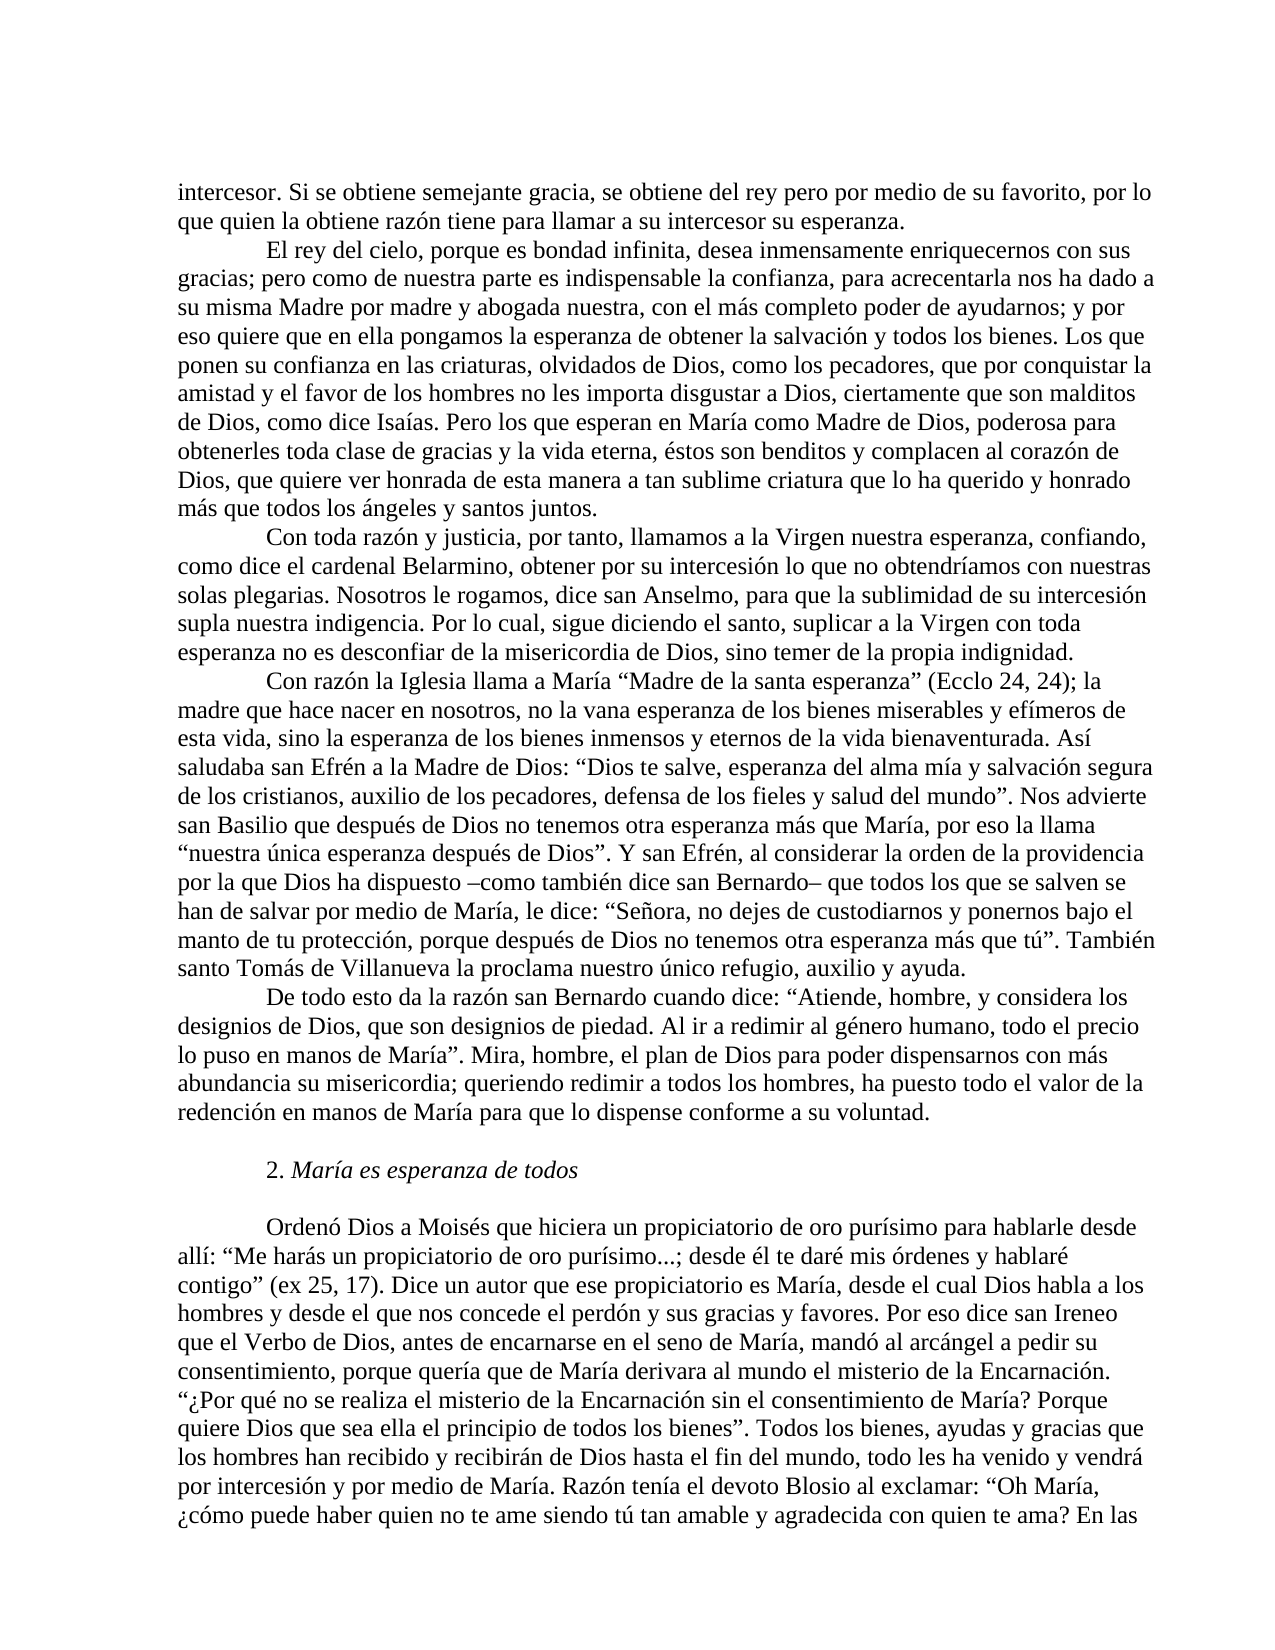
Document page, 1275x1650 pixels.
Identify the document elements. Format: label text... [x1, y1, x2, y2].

text Con toda razón y justicia, por tanto, llamamos a la Virgen nuestra esperanza, confiando, como dice el cardenal Belarmino, obtener por su intercesión lo que no obtendríamos con nuestras solas plegarias. Nosotros le rogamos, dice san Anselmo, para que la sublimidad de su intercesión supla nuestra indigencia. Por lo cual, sigue diciendo el santo, suplicar a la Virgen con toda esperanza no es desconfiar de la misericordia de Dios, sino temer de la propia indignidad. [177, 522, 1157, 666]
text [177, 1212, 1157, 1528]
text Con razón la Iglesia llama a María “Madre de la santa esperanza” (Ecclo 24, 24); la madre que hace nacer en nosotros, no la vana esperanza de los bienes miserables y efímeros de esta vida, sino la esperanza de los bienes inmensos y eternos de la vida bienaventurada. Así saludaba san Efrén a la Madre de Dios: “Dios te salve, esperanza del alma mía y salvación segura de los cristianos, auxilio de los pecadores, defensa de los fieles y salud del mundo”. Nos advierte san Basilio que después de Dios no tenemos otra esperanza más que María, por eso la llama “nuestra única esperanza después de Dios”. Y san Efrén, al considerar la orden de la providencia por la que Dios ha dispuesto –como también dice san Bernardo– que todos los que se salven se han de salvar por medio de María, le dice: “Señora, no dejes de custodiarnos y ponernos bajo el manto de tu protección, porque después de Dios no tenemos otra esperanza más que tú”. También santo Tomás de Villanueva la proclama nuestro único refugio, auxilio y ayuda. [177, 666, 1157, 982]
text El rey del cielo, porque es bondad infinita, desea inmensamente enriquecernos con sus gracias; pero como de nuestra parte es indispensable la confianza, para acrecentarla nos ha dado a su misma Madre por madre y abogada nuestra, con el más completo poder de ayudarnos; y por eso quiere que en ella pongamos la esperanza de obtener la salvación y todos los bienes. Los que ponen su confianza en las criaturas, olvidados de Dios, como los pecadores, que por conquistar la amistad y el favor de los hombres no les importa disgustar a Dios, ciertamente que son malditos de Dios, como dice Isaías. Pero los que esperan en María como Madre de Dios, poderosa para obtenerles toda clase de gracias y la vida eterna, éstos son benditos y complacen al corazón de Dios, que quiere ver honrada de esta manera a tan sublime criatura que lo ha querido y honrado más que todos los ángeles y santos juntos. [177, 235, 1157, 522]
text 2. María es esperanza de todos [177, 1155, 1157, 1183]
text De todo esto da la razón san Bernardo cuando dice: “Atiende, hombre, y considera los designios de Dios, que son designios de piedad. Al ir a redimir al género humano, todo el precio lo puso en manos de María”. Mira, hombre, el plan de Dios para poder dispensarnos con más abundancia su misericordia; queriendo redimir a todos los hombres, ha puesto todo el valor de la redención en manos de María para que lo dispense conforme a su voluntad. [177, 982, 1157, 1126]
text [177, 177, 1157, 235]
